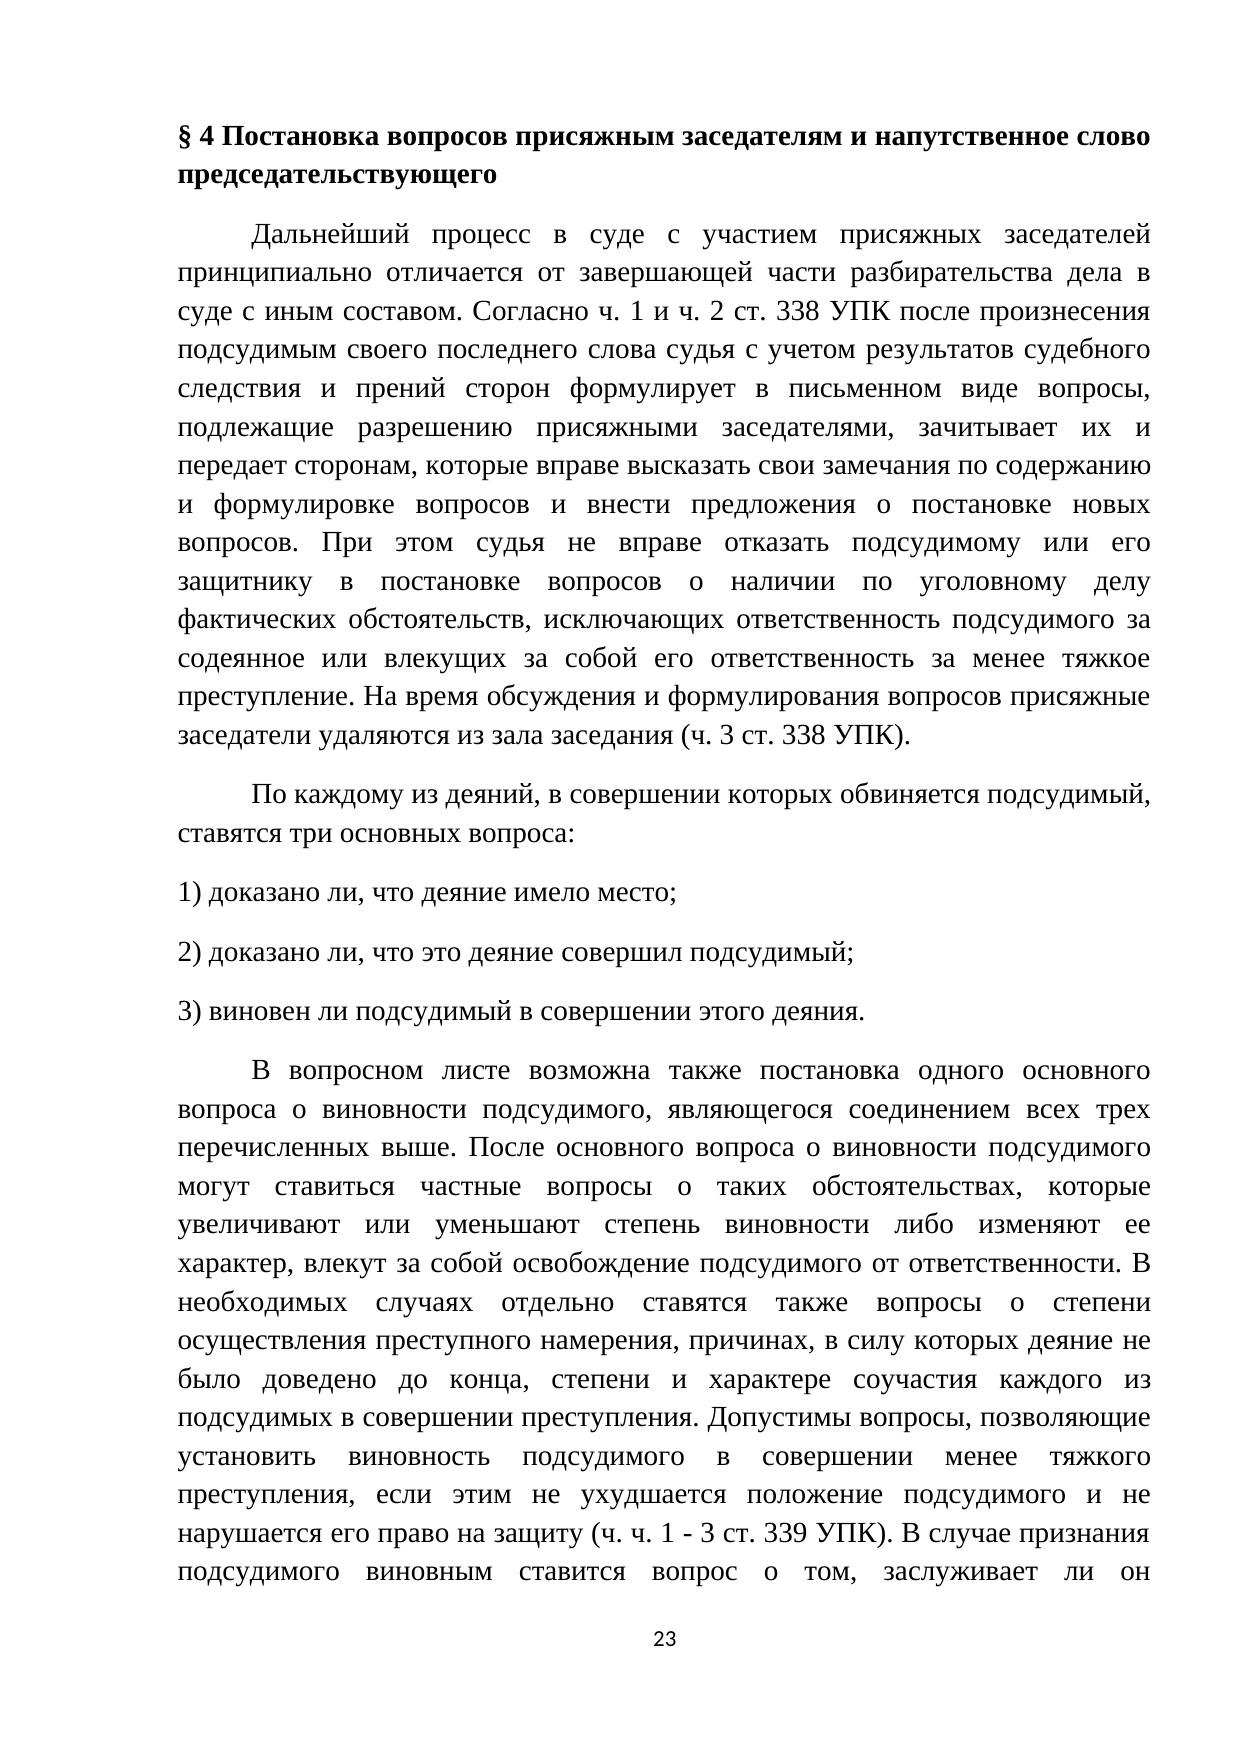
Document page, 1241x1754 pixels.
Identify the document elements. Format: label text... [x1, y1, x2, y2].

text § 4 Постановка вопросов присяжным заседателям и напутственное слово председательствующего [177, 118, 1152, 190]
text 1) доказано ли, что деяние имело место; [177, 874, 1152, 908]
text Дальнейший процесс в суде с участием присяжных заседателей принципиально отличается от завершающей части разбирательства дела в суде с иным составом. Согласно ч. 1 и ч. 2 ст. 338 УПК после произнесения подсудимым своего последнего слова судья с учетом результатов судебного следствия и прений сторон формулирует в письменном виде вопросы, подлежащие разрешению присяжными заседателями, зачитывает их и передает сторонам, которые вправе высказать свои замечания по содержанию и формулировке вопросов и внести предложения о постановке новых вопросов. При этом судья не вправе отказать подсудимому или его защитнику в постановке вопросов о наличии по уголовному делу фактических обстоятельств, исключающих ответственность подсудимого за содеянное или влекущих за собой его ответственность за менее тяжкое преступление. На время обсуждения и формулирования вопросов присяжные заседатели удаляются из зала заседания (ч. 3 ст. 338 УПК). [177, 216, 1152, 751]
text 2) доказано ли, что это деяние совершил подсудимый; [177, 934, 1152, 967]
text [177, 1052, 1152, 1587]
text 3) виновен ли подсудимый в совершении этого деяния. [177, 993, 1152, 1027]
text По каждому из деяний, в совершении которых обвиняется подсудимый, ставятся три основных вопроса: [177, 776, 1152, 848]
